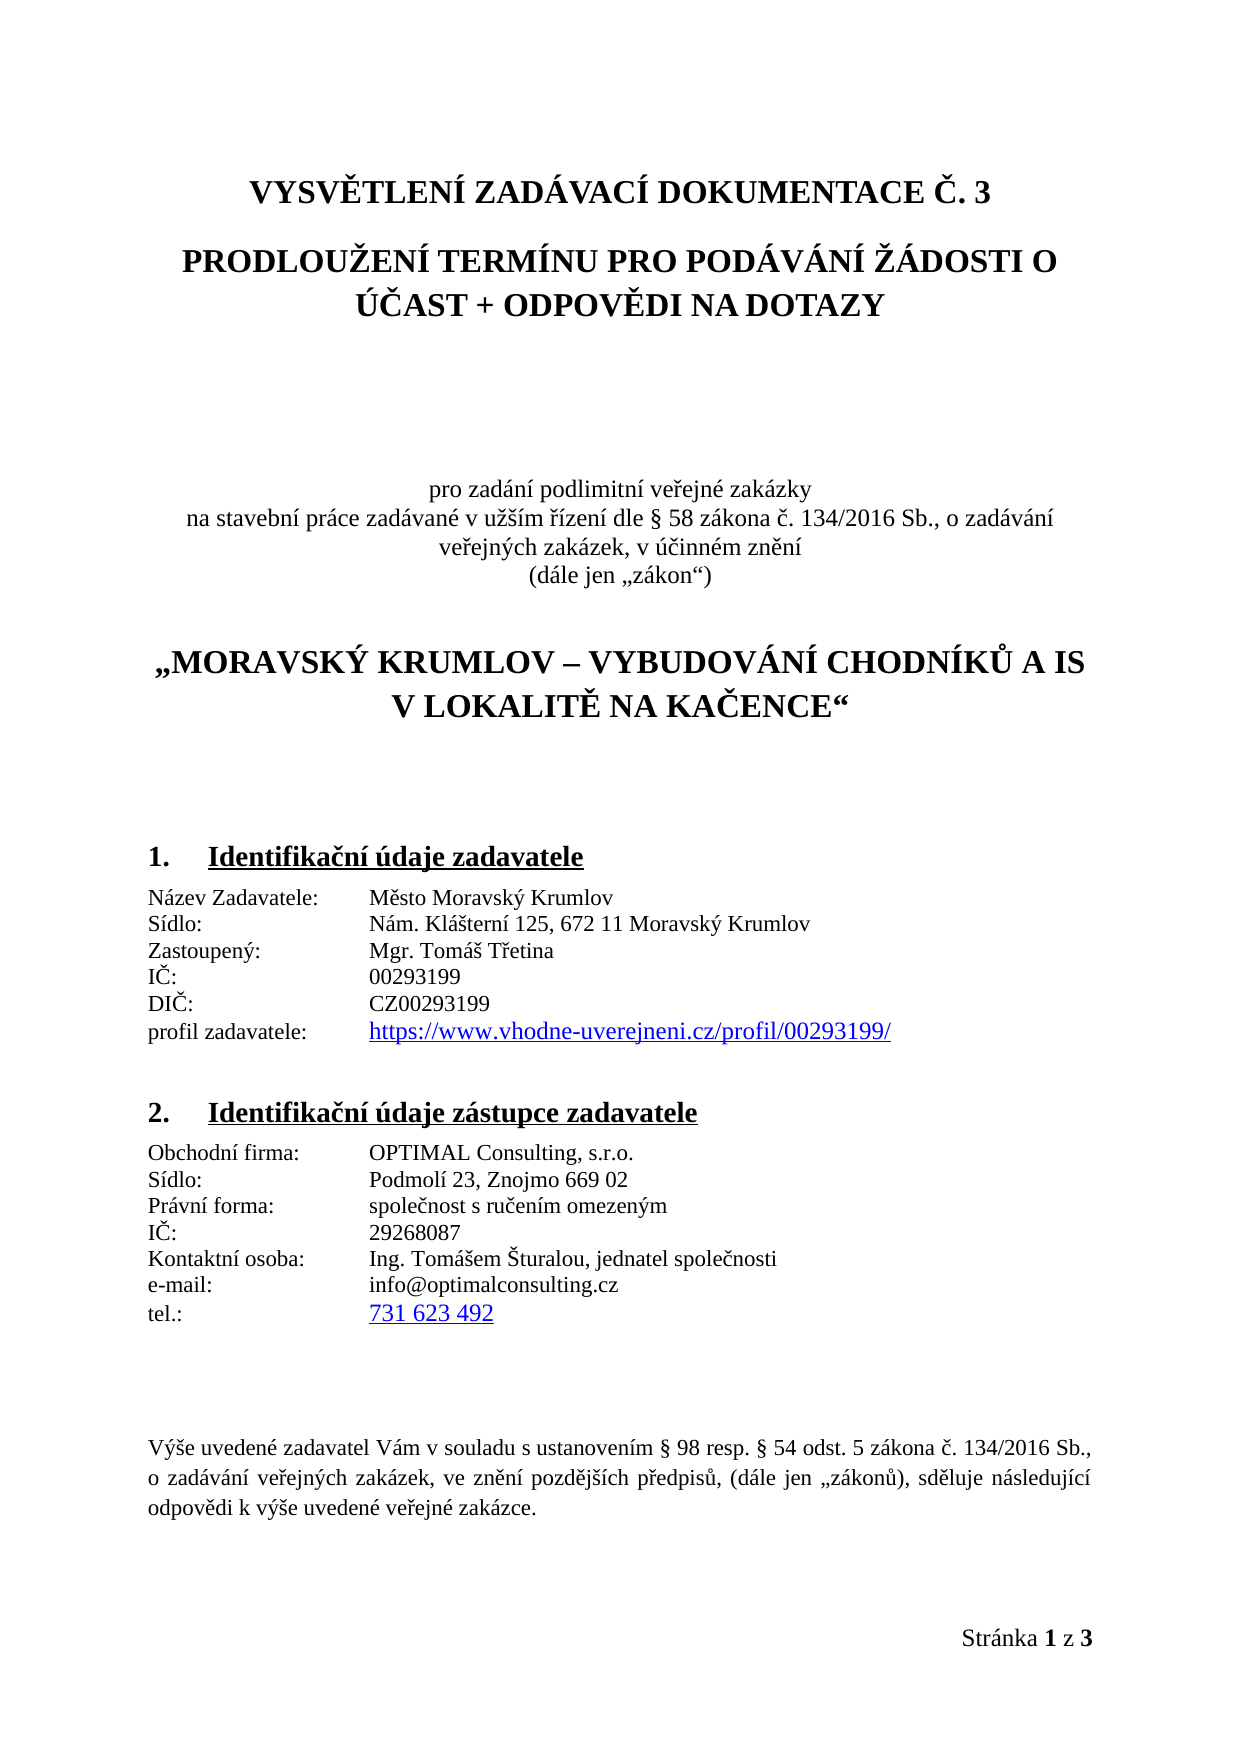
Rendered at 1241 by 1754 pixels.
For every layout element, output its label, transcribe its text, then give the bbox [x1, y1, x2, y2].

text Název Zadavatele: Město Moravský Krumlov [148, 884, 1093, 911]
text Výše uvedené zadavatel Vám v souladu s ustanovením § 98 resp. § 54 odst. 5 zákona č. 134/2016 Sb., o zadávání veřejných zakázek, ve znění pozdějších předpisů, (dále jen „zákonů), sděluje následující odpovědi k výše uvedené veřejné zakázce. [148, 1434, 1093, 1521]
text Zastoupený: Mgr. Tomáš Třetina [148, 937, 1093, 963]
text IČ: 29268087 [148, 1218, 1093, 1245]
text VYSVĚTLENÍ ZADÁVACÍ DOKUMENTACE Č. 3 [148, 173, 1093, 211]
text DIČ: CZ00293199 [148, 989, 1093, 1016]
text Obchodní firma: OPTIMAL Consulting, s.r.o. [148, 1139, 1093, 1166]
text e-mail: info@optimalconsulting.cz [148, 1271, 1093, 1298]
text IČ: 00293199 [148, 963, 1093, 989]
subtitle Identifikační údaje zástupce zadavatele [148, 1095, 1093, 1128]
text pro zadání podlimitní veřejné zakázky [148, 474, 1093, 503]
text Právní forma: společnost s ručením omezeným [148, 1192, 1093, 1218]
text Kontaktní osoba: Ing. Tomášem Šturalou, jednatel společnosti [148, 1245, 1093, 1271]
text „MORAVSKÝ KRUMLOV – VYBUDOVÁNÍ CHODNÍKŮ A IS V LOKALITĚ NA KAČENCE“ [148, 642, 1093, 724]
text tel.: 731 623 492 [148, 1298, 1093, 1326]
text profil zadavatele: https://www.vhodne-uverejneni.cz/profil/00293199/ [148, 1016, 1093, 1045]
text Sídlo: Podmolí 23, Znojmo 669 02 [148, 1166, 1093, 1192]
subtitle Identifikační údaje zadavatele [148, 839, 1093, 873]
text (dále jen „zákon“) [148, 560, 1093, 589]
text Sídlo: Nám. Klášterní 125, 672 11 Moravský Krumlov [148, 911, 1093, 937]
text na stavební práce zadávané v užším řízení dle § 58 zákona č. 134/2016 Sb., o zadávání veřejných zakázek, v účinném znění [148, 503, 1093, 560]
text PRODLOUŽENÍ TERMÍNU PRO PODÁVÁNÍ ŽÁDOSTI O ÚČAST + ODPOVĚDI NA DOTAZY [148, 242, 1093, 324]
